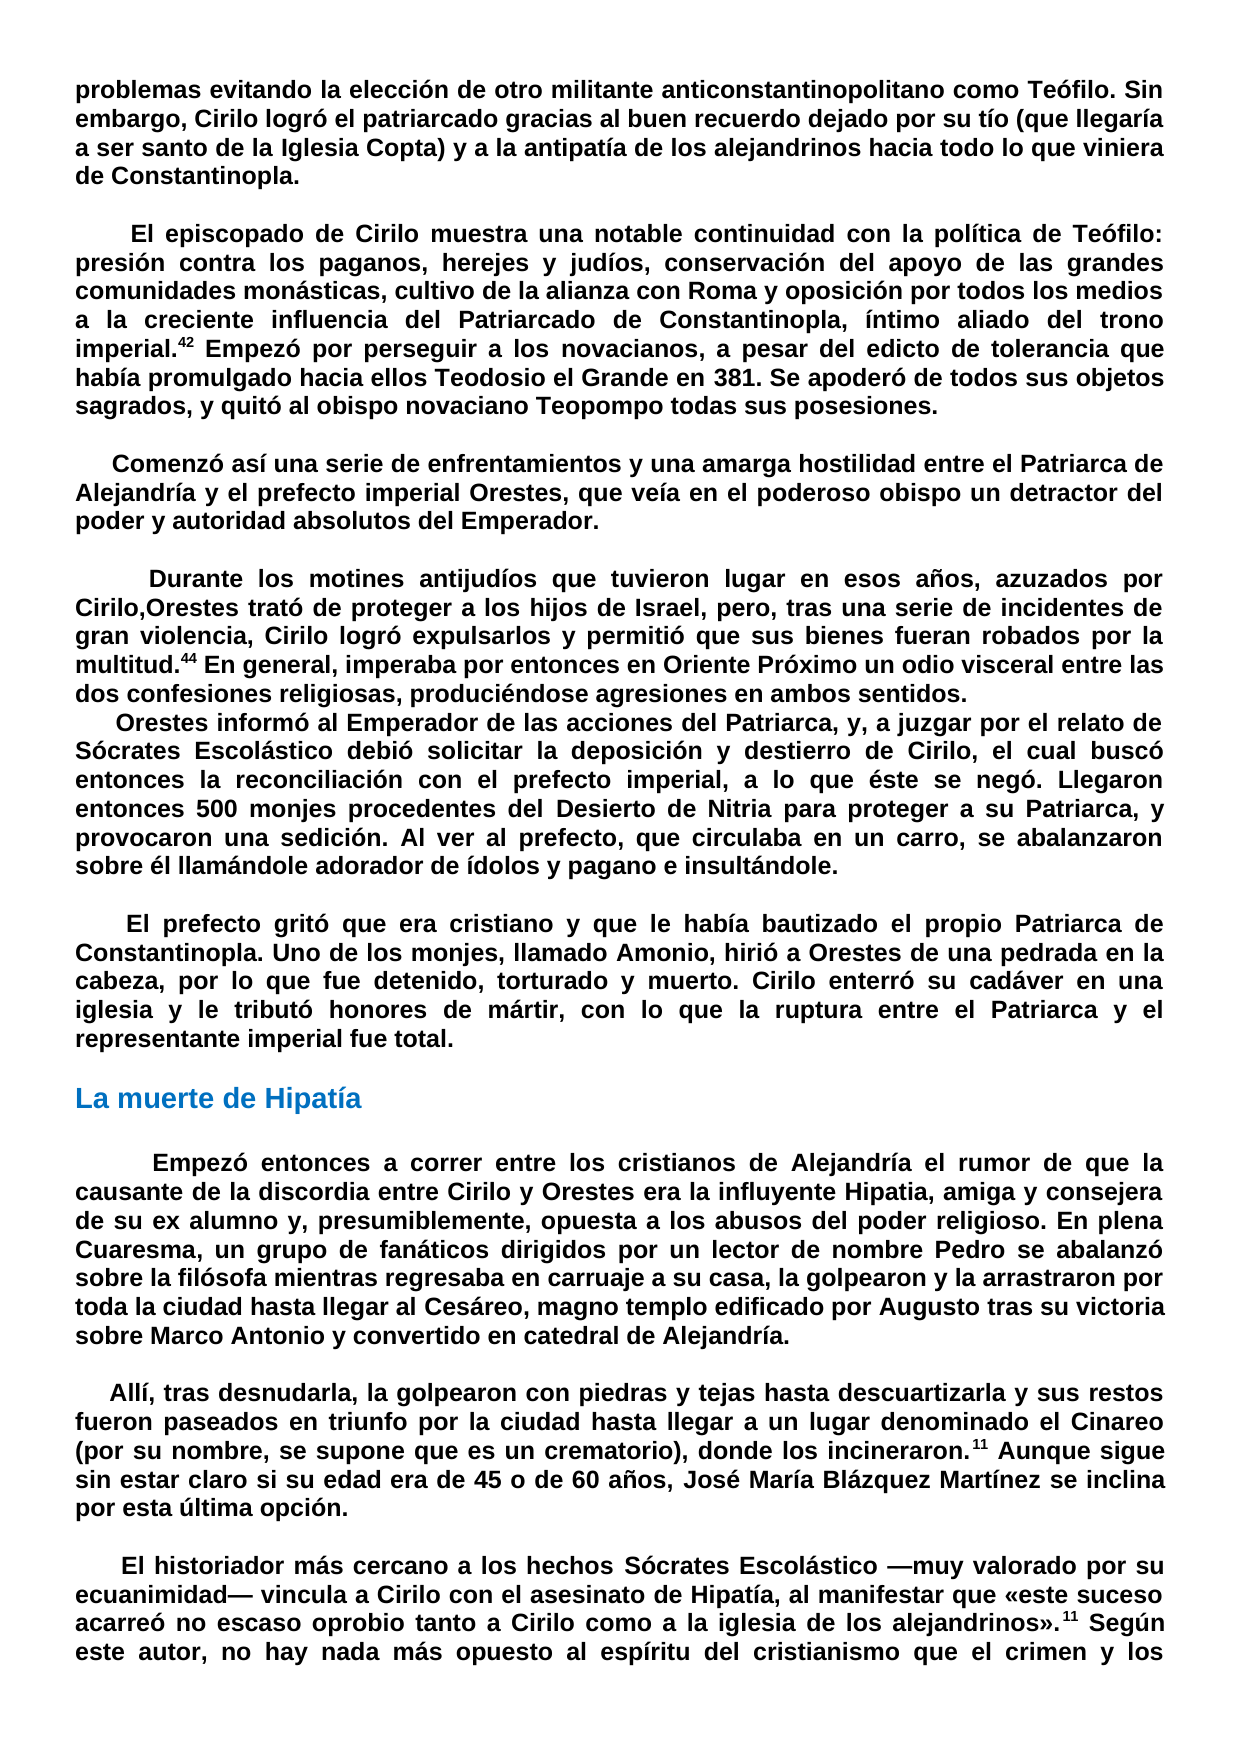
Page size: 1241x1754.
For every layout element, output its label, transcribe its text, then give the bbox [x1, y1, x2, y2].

text Comenzó así una serie de enfrentamientos y una amarga hostilidad entre el Patriarca de Alejandría y el prefecto imperial Orestes, que veía en el poderoso obispo un detractor del poder y autoridad absolutos del Emperador. [75, 449, 1165, 535]
text El prefecto gritó que era cristiano y que le había bautizado el propio Patriarca de Constantinopla. Uno de los monjes, llamado Amonio, hirió a Orestes de una pedrada en la cabeza, por lo que fue detenido, torturado y muerto. Cirilo enterró su cadáver en una iglesia y le tributó honores de mártir, con lo que la ruptura entre el Patriarca y el representante imperial fue total. [75, 909, 1165, 1052]
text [75, 1551, 1165, 1666]
subtitle La muerte de Hipatía [75, 1081, 1165, 1115]
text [75, 75, 1165, 190]
text Orestes informó al Emperador de las acciones del Patriarca, y, a juzgar por el relato de Sócrates Escolástico debió solicitar la deposición y destierro de Cirilo, el cual buscó entonces la reconciliación con el prefecto imperial, a lo que éste se negó. Llegaron entonces 500 monjes procedentes del Desierto de Nitria para proteger a su Patriarca, y provocaron una sedición. Al ver al prefecto, que circulaba en un carro, se abalanzaron sobre él llamándole adorador de ídolos y pagano e insultándole. [75, 707, 1165, 880]
text Empezó entonces a correr entre los cristianos de Alejandría el rumor de que la causante de la discordia entre Cirilo y Orestes era la influyente Hipatia, amiga y consejera de su ex alumno y, presumiblemente, opuesta a los abusos del poder religioso. En plena Cuaresma, un grupo de fanáticos dirigidos por un lector de nombre Pedro se abalanzó sobre la filósofa mientras regresaba en carruaje a su casa, la golpearon y la arrastraron por toda la ciudad hasta llegar al Cesáreo, magno templo edificado por Augusto tras su victoria sobre Marco Antonio y convertido en catedral de Alejandría. [75, 1148, 1165, 1349]
text Durante los motines antijudíos que tuvieron lugar en esos años, azuzados por Cirilo,Orestes trató de proteger a los hijos de Israel, pero, tras una serie de incidentes de gran violencia, Cirilo logró expulsarlos y permitió que sus bienes fueran robados por la multitud.44 En general, imperaba por entonces en Oriente Próximo un odio visceral entre las dos confesiones religiosas, produciéndose agresiones en ambos sentidos. [75, 564, 1165, 707]
text El episcopado de Cirilo muestra una notable continuidad con la política de Teófilo: presión contra los paganos, herejes y judíos, conservación del apoyo de las grandes comunidades monásticas, cultivo de la alianza con Roma y oposición por todos los medios a la creciente influencia del Patriarcado de Constantinopla, íntimo aliado del trono imperial.42 Empezó por perseguir a los novacianos, a pesar del edicto de tolerancia que había promulgado hacia ellos Teodosio el Grande en 381. Se apoderó de todos sus objetos sagrados, y quitó al obispo novaciano Teopompo todas sus posesiones. [75, 219, 1165, 420]
text Allí, tras desnudarla, la golpearon con piedras y tejas hasta descuartizarla y sus restos fueron paseados en triunfo por la ciudad hasta llegar a un lugar denominado el Cinareo (por su nombre, se supone que es un crematorio), donde los incineraron.11 Aunque sigue sin estar claro si su edad era de 45 o de 60 años, José María Blázquez Martínez se inclina por esta última opción. [75, 1378, 1165, 1522]
